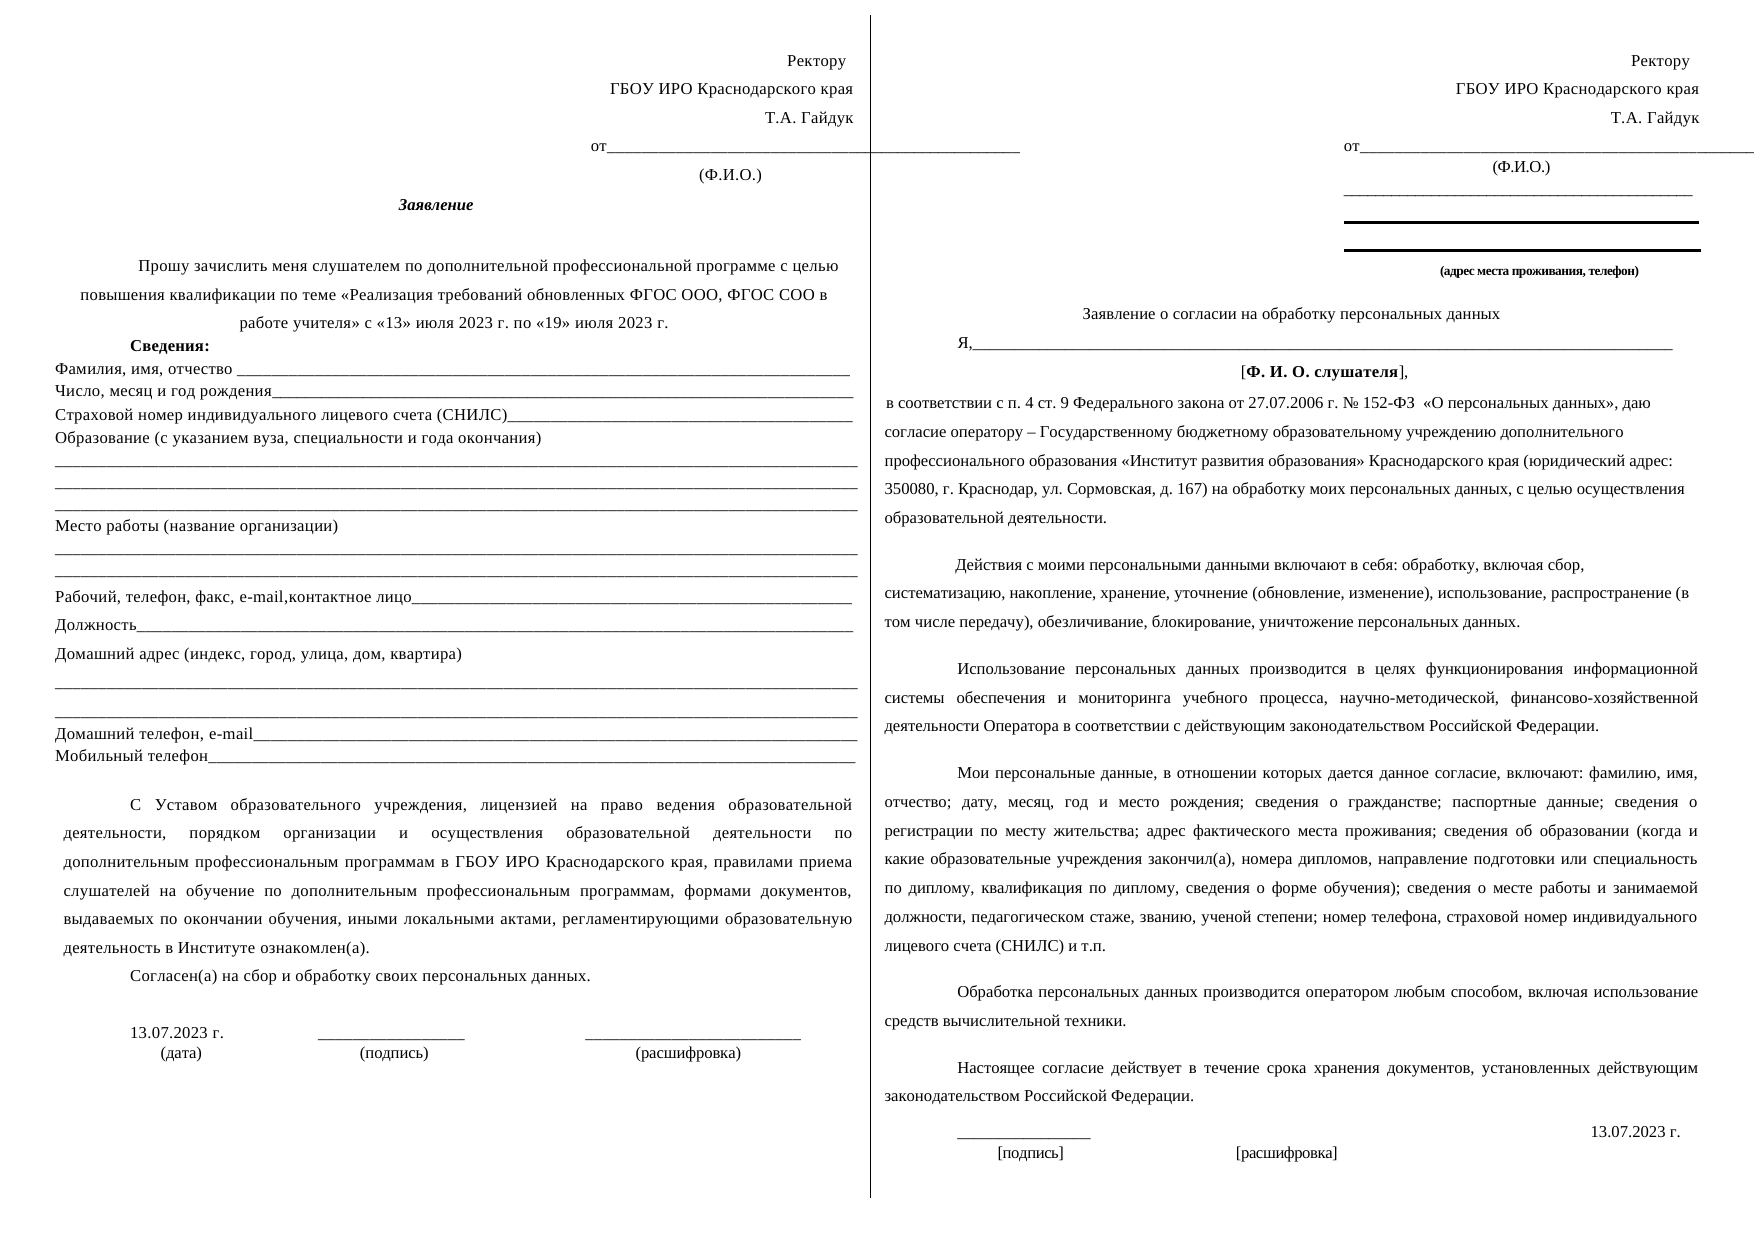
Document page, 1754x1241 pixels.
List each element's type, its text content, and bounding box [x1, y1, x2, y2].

table_header Ректору ГБОУ ИРО Краснодарского края Т.А. Гайдук от_______________________________________ (Ф.И.О.) ____________________________________________ (адрес места проживания, телефон) Заявление о согласии на обработку персональных данных Я,____________________________________________________________________________________ [Ф. И. О. слушателя], в соответствии с п. 4 ст. 9 Федерального закона от 27.07.2006 г. № 152-ФЗ «О персональных данных», даю согласие оператору – Государственному бюджетному образовательному учреждению дополнительного профессионального образования «Институт развития образования» Краснодарского края (юридический адрес: 350080, г. Краснодар, ул. Сормовская, д. 167) на обработку моих персональных данных, с целью осуществления образовательной деятельности. Действия с моими персональными данными включают в себя: обработку, включая сбор, систематизацию, накопление, хранение, уточнение (обновление, изменение), использование, распространение (в том числе передачу), обезличивание, блокирование, уничтожение персональных данных. Использование персональных данных производится в целях функционирования информационной системы обеспечения и мониторинга учебного процесса, научно-методической, финансово-хозяйственной деятельности Оператора в соответствии с действующим законодательством Российской Федерации. Мои персональные данные, в отношении которых дается данное согласие, включают: фамилию, имя, отчество; дату, месяц, год и место рождения; сведения о гражданстве; паспортные данные; сведения о регистрации по месту жительства; адрес фактического места проживания; сведения об образовании (когда и какие образовательные учреждения закончил(а), номера дипломов, направление подготовки или специальность по диплому, квалификация по диплому, сведения о форме обучения); сведения о месте работы и занимаемой должности, педагогическом стаже, званию, ученой степени; номер телефона, страховой номер индивидуального лицевого счета (СНИЛС) и т.п. Обработка персональных данных производится оператором любым способом, включая использование средств вычислительной техники. Настоящее согласие действует в течение срока хранения документов, установленных действующим законодательством Российской Федерации. ________________ 13.07.2023 г. [подпись] [расшифровка] [871, 15, 1712, 1197]
table_header Ректору ГБОУ ИРО Краснодарского края Т.А. Гайдук от____________________________ (Ф.И.О.) Заявление Прошу зачислить меня слушателем по дополнительной профессиональной программе с целью повышения квалификации по теме «Реализация требований обновленных ФГОС ООО, ФГОС СОО в работе учителя» с «13» июля 2023 г. по «19» июля 2023 г. Сведения: Фамилия, имя, отчество _______________________________________________________________________ Число, месяц и год рождения __________ Страховой номер индивидуального лицевого счета (СНИЛС)________________________________________ Образование (с указанием вуза, специальности и года окончания) _______________________________________________________________________________________________________________________________________________________________________________________________________________________________________________________________________________________ Место работы (название организации) __________________________________________________________________________________________________________________________________________________________________________________________ Рабочий, телефон, факс, e-mail, контактное лицо___________________________________________________ Должность___________________________________________________________________________________ Домашний адрес (индекс, город, улица, дом, квартира) __________________________________________________________________________________________________________________________________________________________________________________________ Домашний телефон, e-mail______________________________________________________________________ Мобильный телефон___________________________________________________________________________ С Уставом образовательного учреждения, лицензией на право ведения образовательной деятельности, порядком организации и осуществления образовательной деятельности по дополнительным профессиональным программам в ГБОУ ИРО Краснодарского края, правилами приема слушателей на обучение по дополнительным профессиональным программам, формами документов, выдаваемых по окончании обучения, иными локальными актами, регламентирующими образовательную деятельность в Институте ознакомлен(а). Согласен(а) на сбор и обработку своих персональных данных. 13.07.2023 г. _________________ _________________________ (дата) (подпись) (расшифровка) [44, 15, 870, 1197]
